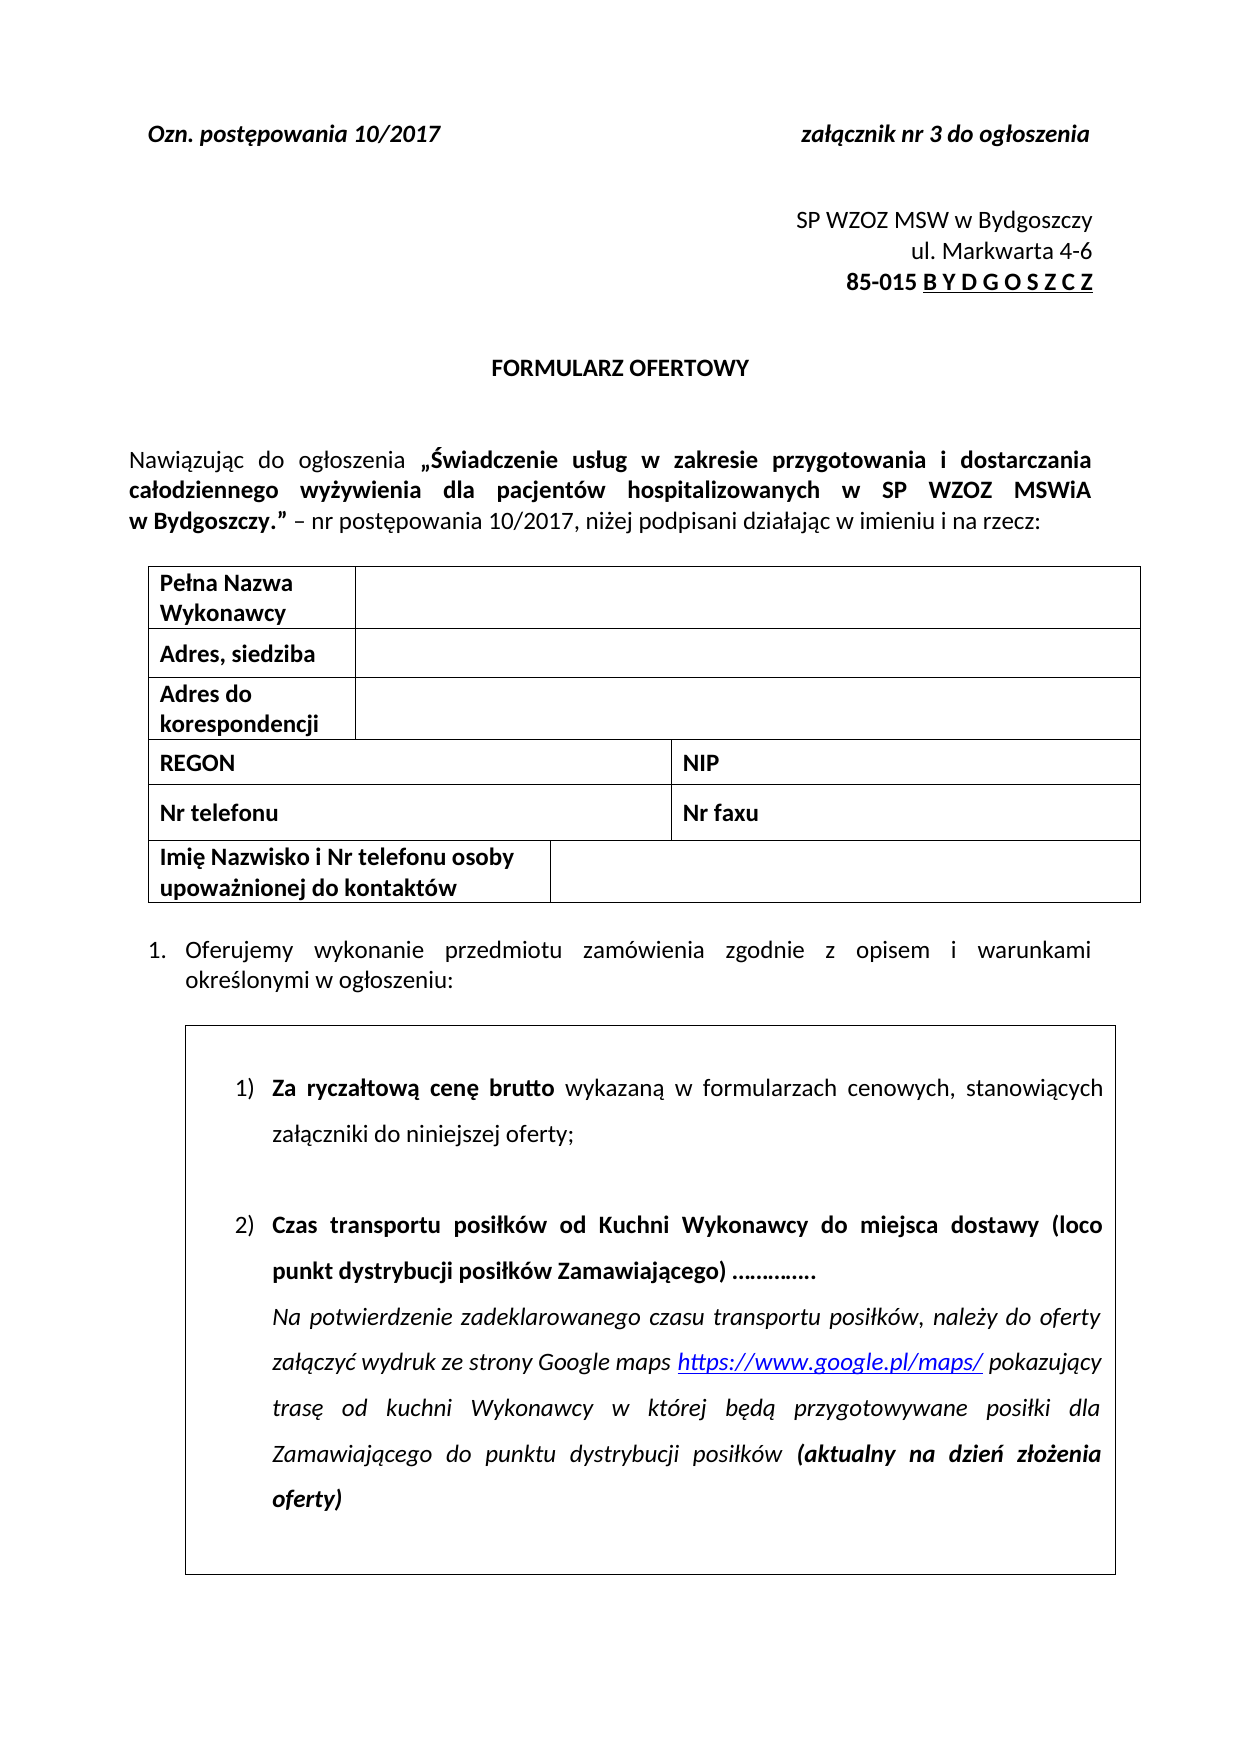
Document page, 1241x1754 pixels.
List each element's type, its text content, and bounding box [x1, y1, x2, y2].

subtitle Ozn. postępowania 10/2017 załącznik nr 3 do ogłoszenia [148, 118, 1092, 149]
text SP WZOZ MSW w Bydgoszczy [148, 205, 1092, 235]
text Nawiązując do ogłoszenia „Świadczenie usług w zakresie przygotowania i dostarczania całodziennego wyżywienia dla pacjentów hospitalizowanych w SP WZOZ MSWiA w Bydgoszczy.” – nr postępowania 10/2017, niżej podpisani działając w imieniu i na rzecz: [129, 444, 1092, 535]
table_cell Adres, siedziba [149, 629, 355, 677]
table_cell [551, 841, 1140, 902]
table_header Pełna Nazwa Wykonawcy [149, 567, 355, 628]
table_cell REGON [149, 740, 671, 784]
list Oferujemy wykonanie przedmiotu zamówienia zgodnie z opisem i warunkami określonymi w ogłoszeniu: [148, 934, 1092, 995]
table_cell Adres do korespondencji [149, 678, 355, 739]
table_cell Nr telefonu [149, 785, 671, 840]
text ul. Markwarta 4-6 [148, 235, 1092, 266]
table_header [186, 1026, 1115, 1574]
table_cell Nr faxu [672, 785, 1140, 840]
table_header [356, 567, 1140, 628]
text 85-015 B Y D G O S Z C Z [148, 266, 1092, 296]
text FORMULARZ OFERTOWY [148, 352, 1092, 383]
table_cell NIP [672, 740, 1140, 784]
table_cell [356, 629, 1140, 677]
table_cell Imię Nazwisko i Nr telefonu osoby upoważnionej do kontaktów [149, 841, 550, 902]
table_cell [356, 678, 1140, 739]
